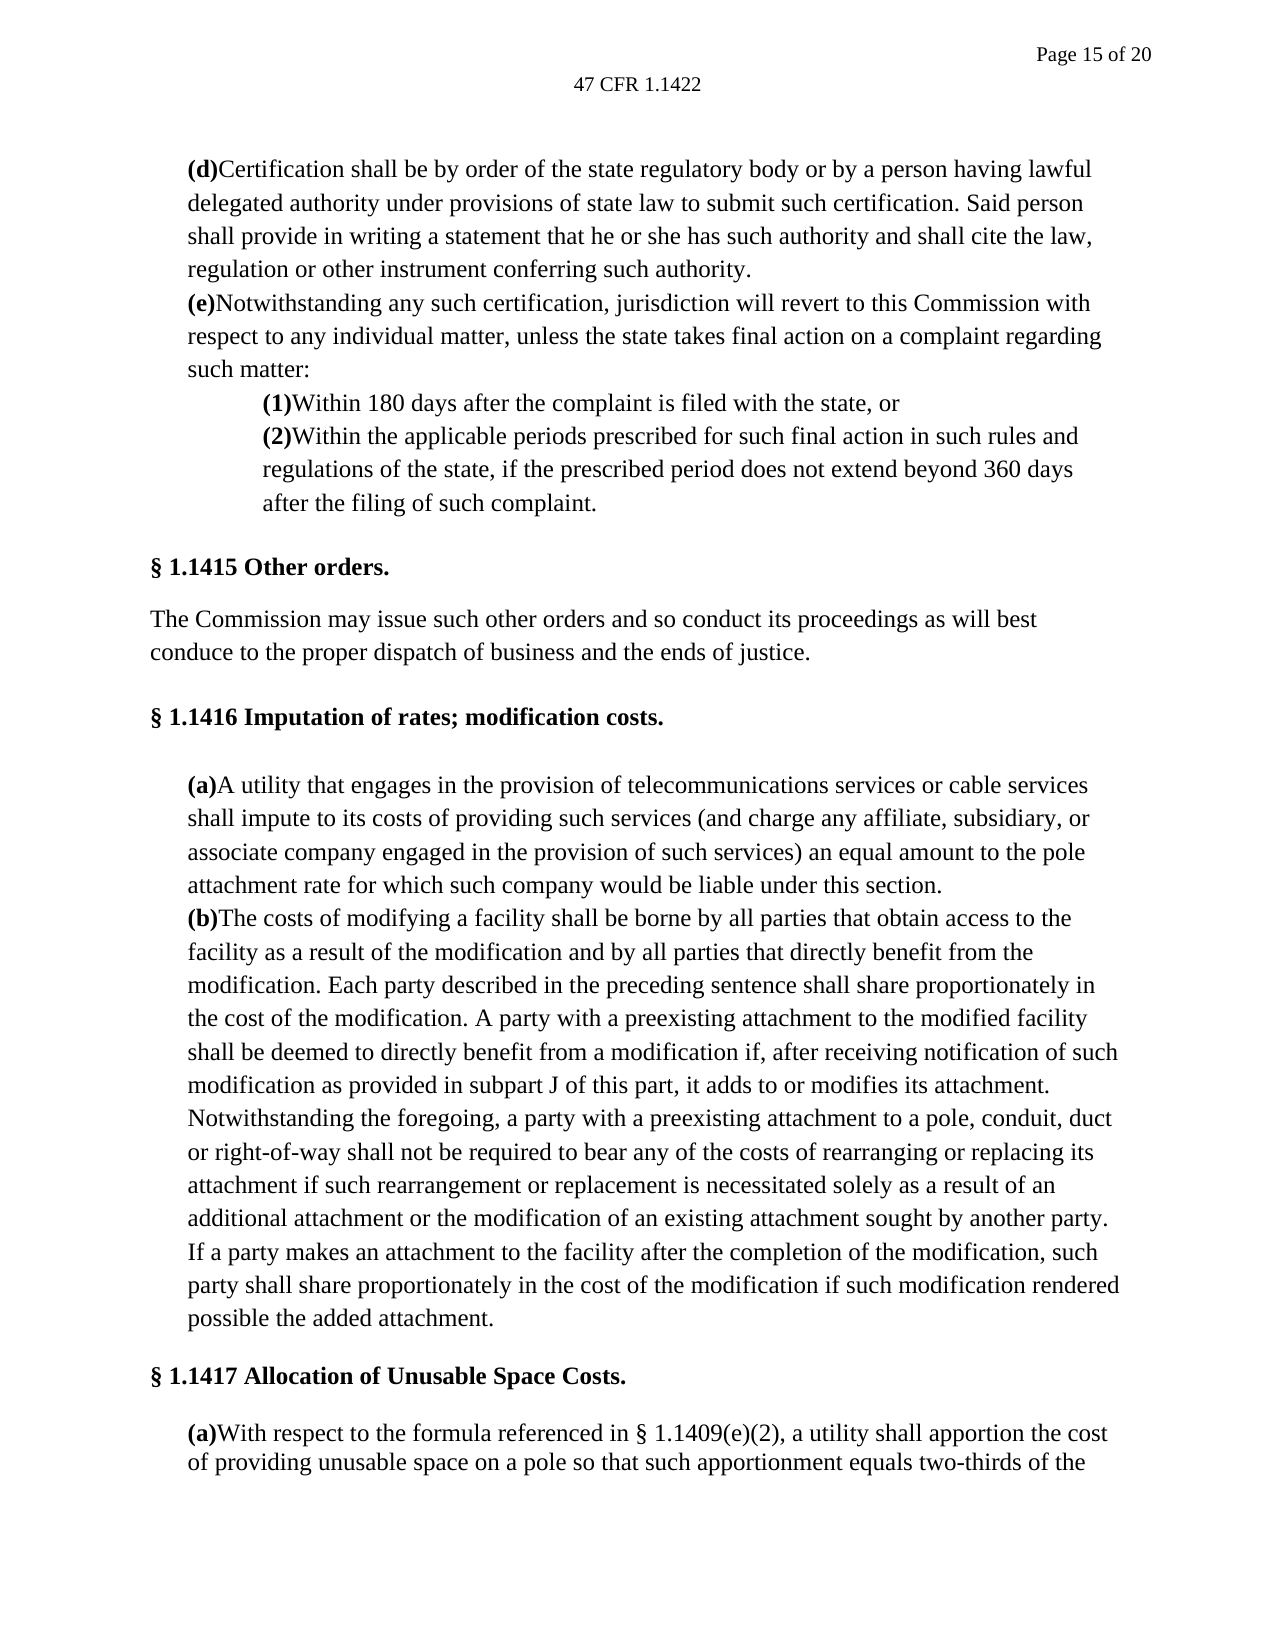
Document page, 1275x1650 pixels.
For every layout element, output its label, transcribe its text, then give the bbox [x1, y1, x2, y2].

text § 1.1415 Other orders. [150, 545, 1125, 581]
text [187, 1418, 1125, 1476]
text (a)A utility that engages in the provision of telecommunications services or cable services shall impute to its costs of providing such services (and charge any affiliate, subsidiary, or associate company engaged in the provision of such services) an equal amount to the pole attachment rate for which such company would be liable under this section. [187, 765, 1125, 899]
text (2)Within the applicable periods prescribed for such final action in such rules and regulations of the state, if the prescribed period does not extend beyond 360 days after the filing of such complaint. [262, 417, 1125, 517]
text (1)Within 180 days after the complaint is filed with the state, or [262, 383, 1125, 417]
text (d)Certification shall be by order of the state regulatory body or by a person having lawful delegated authority under provisions of state law to submit such certification. Said person shall provide in writing a statement that he or she has such authority and shall cite the law, regulation or other instrument conferring such authority. [187, 150, 1125, 283]
text (b)The costs of modifying a facility shall be borne by all parties that obtain access to the facility as a result of the modification and by all parties that directly benefit from the modification. Each party described in the preceding sentence shall share proportionately in the cost of the modification. A party with a preexisting attachment to the modified facility shall be deemed to directly benefit from a modification if, after receiving notification of such modification as provided in subpart J of this part, it adds to or modifies its attachment. Notwithstanding the foregoing, a party with a preexisting attachment to a pole, conduit, duct or right-of-way shall not be required to bear any of the costs of rearranging or replacing its attachment if such rearrangement or replacement is necessitated solely as a result of an additional attachment or the modification of an existing attachment sought by another party. If a party makes an attachment to the facility after the completion of the modification, such party shall share proportionately in the cost of the modification if such modification rendered possible the added attachment. [187, 899, 1125, 1332]
text § 1.1416 Imputation of rates; modification costs. [150, 695, 1125, 730]
text (e)Notwithstanding any such certification, jurisdiction will revert to this Commission with respect to any individual matter, unless the state takes final action on a complaint regarding such matter: [187, 283, 1125, 383]
text The Commission may issue such other orders and so conduct its proceedings as will best conduce to the proper dispatch of business and the ends of justice. [150, 599, 1125, 666]
text § 1.1417 Allocation of Unusable Space Costs. [150, 1361, 1125, 1389]
